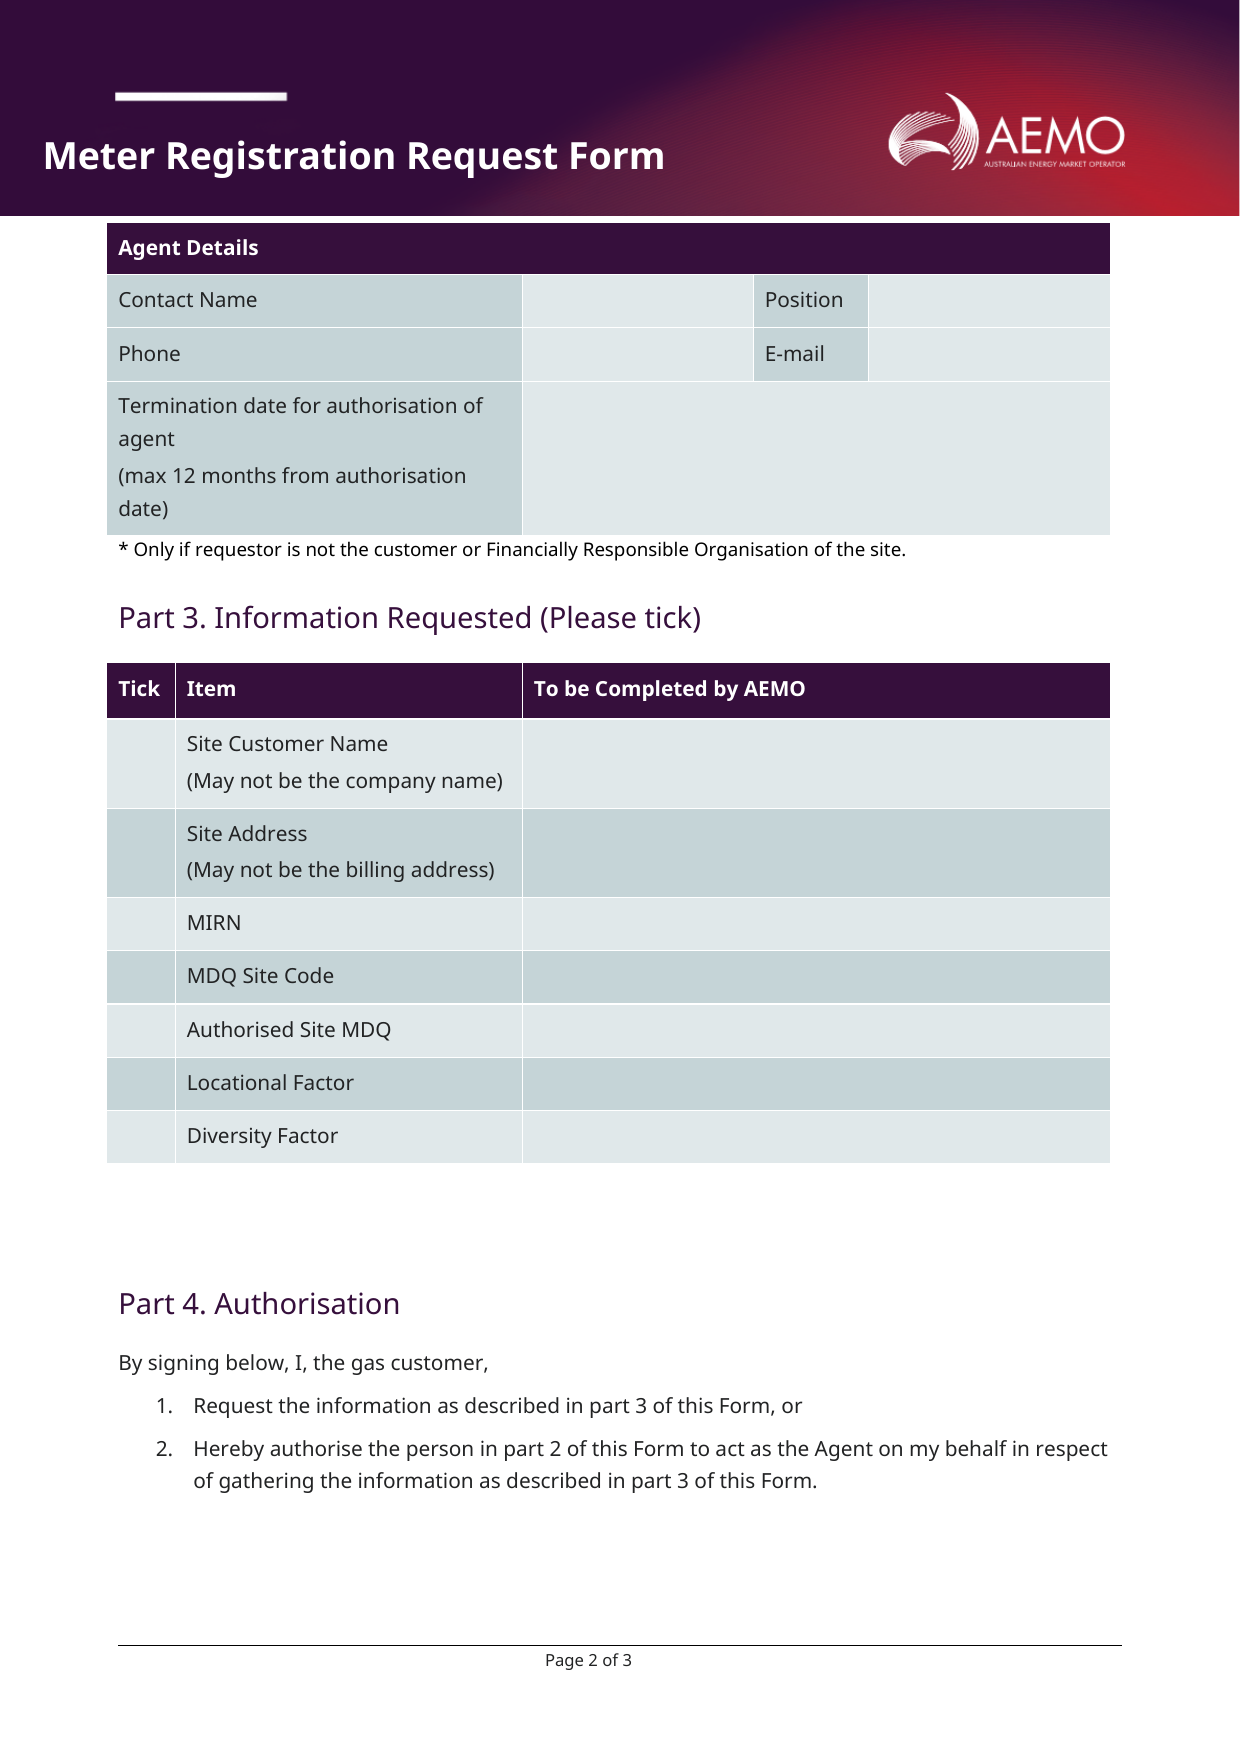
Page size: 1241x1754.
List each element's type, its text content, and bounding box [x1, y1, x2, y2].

table_cell [523, 898, 1110, 950]
table_cell Site Customer Name (May not be the company name) [176, 720, 522, 808]
table_cell [523, 809, 1110, 897]
table_cell [523, 1058, 1110, 1110]
table_cell [523, 1111, 1110, 1163]
table_cell [523, 328, 753, 381]
table_cell [107, 1111, 175, 1163]
table_cell Contact Name [107, 275, 522, 327]
table_cell MIRN [176, 898, 522, 950]
table_cell [523, 720, 1110, 808]
subtitle Part 3. Information Requested (Please tick) [118, 597, 1122, 637]
table_cell Site Address (May not be the billing address) [176, 809, 522, 897]
table_header To be Completed by AEMO [523, 663, 1110, 718]
table_cell [523, 951, 1110, 1003]
table_cell [107, 898, 175, 950]
table_cell Diversity Factor [176, 1111, 522, 1163]
text By signing below, I, the gas customer, [118, 1348, 1122, 1376]
table_cell Phone [107, 328, 522, 381]
table_cell [107, 720, 175, 808]
table_cell [523, 275, 753, 327]
table_cell [107, 951, 175, 1003]
table_cell [869, 328, 1110, 381]
table_cell [107, 809, 175, 897]
table_header Item [176, 663, 522, 718]
list Request the information as described in part 3 of this Form, or [156, 1391, 1122, 1419]
table_cell [523, 1005, 1110, 1057]
table_cell [869, 275, 1110, 327]
table_cell MDQ Site Code [176, 951, 522, 1003]
table_cell Position [754, 275, 868, 327]
table_cell [107, 1058, 175, 1110]
table_header Agent Details [107, 223, 1110, 274]
subtitle Part 4. Authorisation [118, 1283, 1122, 1323]
table_header Tick [107, 663, 175, 718]
table_cell [523, 382, 1110, 535]
table_cell [107, 1005, 175, 1057]
table_cell Locational Factor [176, 1058, 522, 1110]
table_cell Authorised Site MDQ [176, 1005, 522, 1057]
list Hereby authorise the person in part 2 of this Form to act as the Agent on my behalf in respect of gathering the information as described in part 3 of this Form. [156, 1434, 1122, 1495]
table_cell E-mail [754, 328, 868, 381]
picture [0, 0, 1240, 216]
text * Only if requestor is not the customer or Financially Responsible Organisation of the site. [118, 536, 1122, 562]
table_cell Termination date for authorisation of agent (max 12 months from authorisation date) [107, 382, 522, 535]
